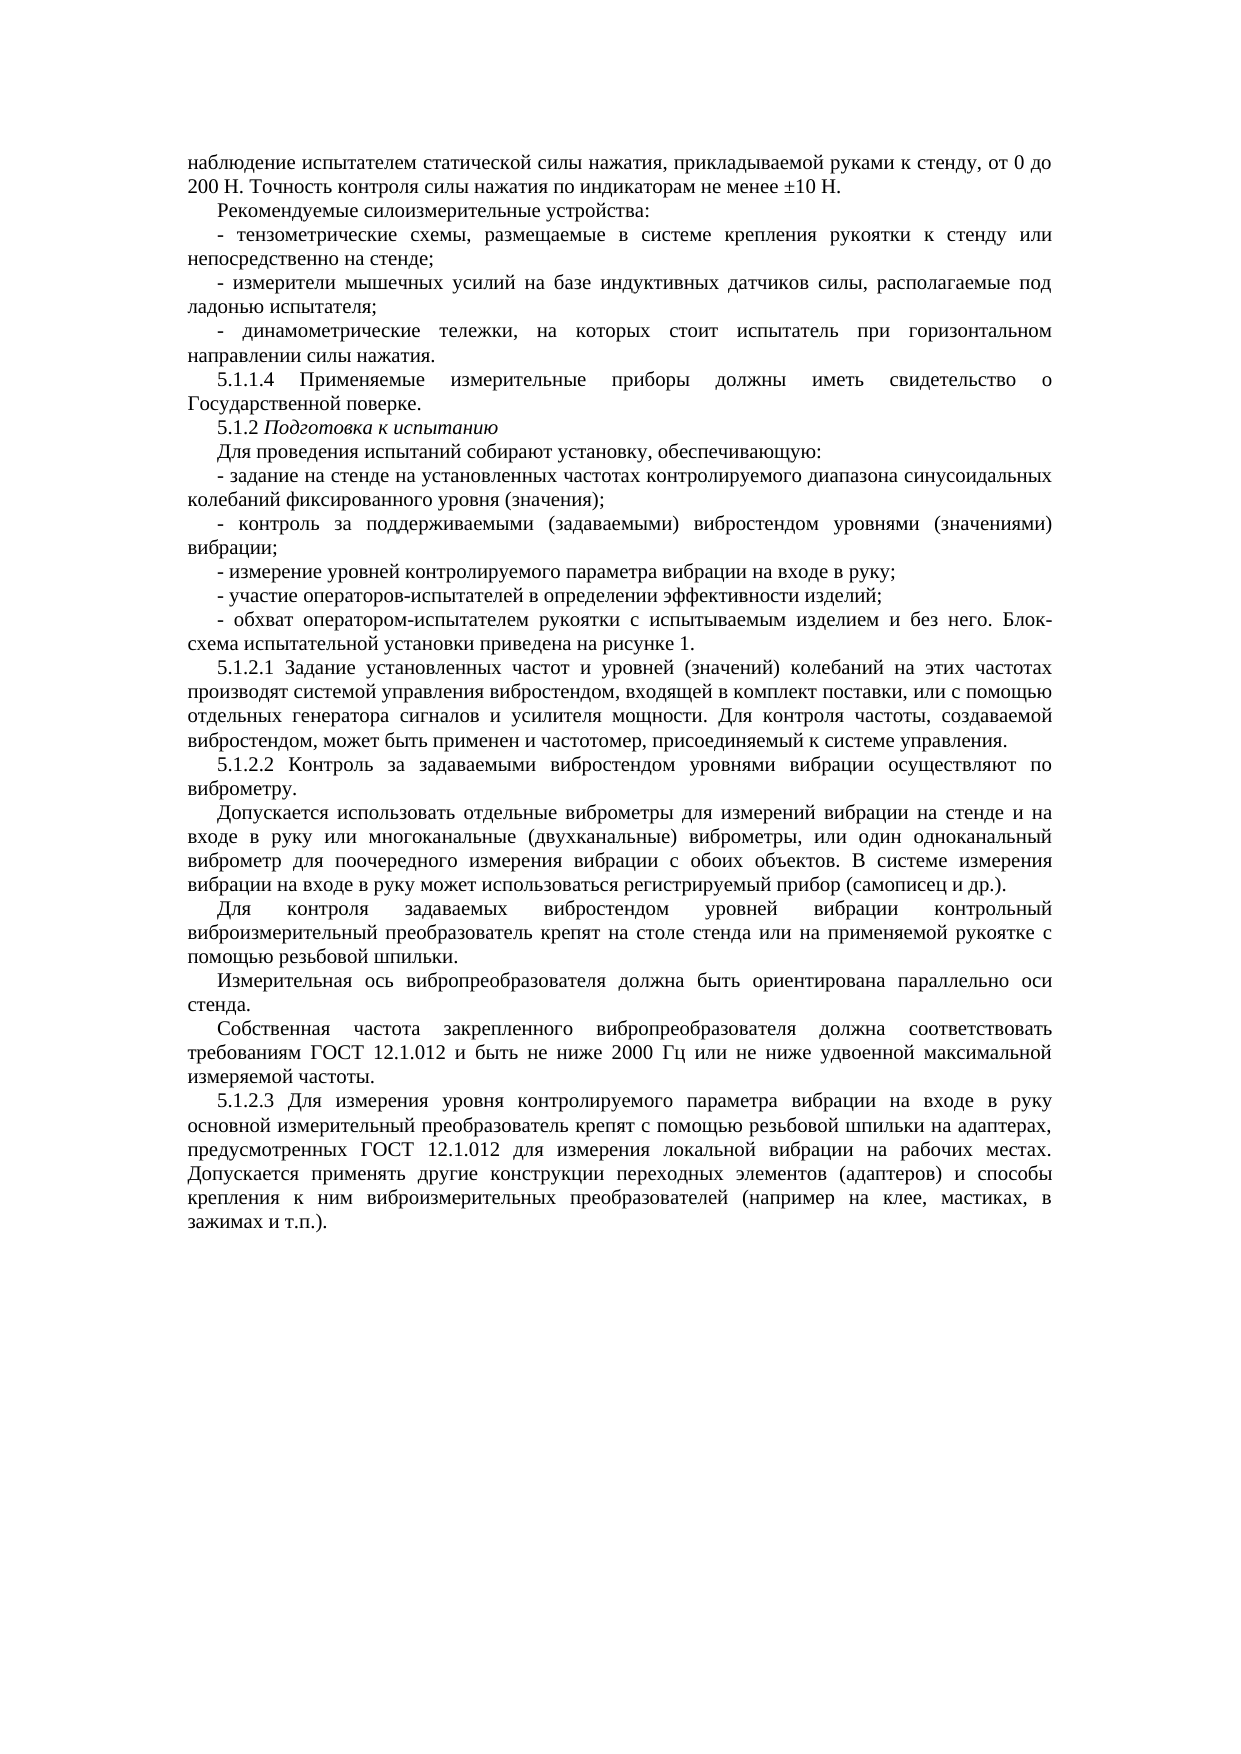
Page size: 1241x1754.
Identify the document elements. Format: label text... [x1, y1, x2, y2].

text 5.1.1.4 Применяемые измерительные приборы должны иметь свидетельство о Государственной поверке. [187, 367, 1053, 415]
text Рекомендуемые силоизмерительные устройства: [187, 198, 1053, 222]
text Для контроля задаваемых вибростендом уровней вибрации контрольный виброизмерительный преобразователь крепят на столе стенда или на применяемой рукоятке с помощью резьбовой шпильки. [187, 896, 1053, 968]
text Допускается использовать отдельные виброметры для измерений вибрации на стенде и на входе в руку или многоканальные (двухканальные) виброметры, или один одноканальный виброметр для поочередного измерения вибрации с обоих объектов. В системе измерения вибрации на входе в руку может использоваться регистрируемый прибор (самописец и др.). [187, 800, 1053, 896]
text Измерительная ось вибропреобразователя должна быть ориентирована параллельно оси стенда. [187, 968, 1053, 1016]
text - измерение уровней контролируемого параметра вибрации на входе в руку; [187, 559, 1053, 583]
text - контроль за поддерживаемыми (задаваемыми) вибростендом уровнями (значениями) вибрации; [187, 511, 1053, 559]
text 5.1.2.1 Задание установленных частот и уровней (значений) колебаний на этих частотах производят системой управления вибростендом, входящей в комплект поставки, или с помощью отдельных генератора сигналов и усилителя мощности. Для контроля частоты, создаваемой вибростендом, может быть применен и частотомер, присоединяемый к системе управления. [187, 655, 1053, 752]
text - задание на стенде на установленных частотах контролируемого диапазона синусоидальных колебаний фиксированного уровня (значения); [187, 463, 1053, 511]
text Для проведения испытаний собирают установку, обеспечивающую: [187, 439, 1053, 463]
text - измерители мышечных усилий на базе индуктивных датчиков силы, располагаемые под ладонью испытателя; [187, 270, 1053, 318]
text - обхват оператором-испытателем рукоятки с испытываемым изделием и без него. Блок-схема испытательной установки приведена на рисунке 1. [187, 607, 1053, 655]
text - динамометрические тележки, на которых стоит испытатель при горизонтальном направлении силы нажатия. [187, 318, 1053, 367]
text - тензометрические схемы, размещаемые в системе крепления рукоятки к стенду или непосредственно на стенде; [187, 222, 1053, 270]
text - участие операторов-испытателей в определении эффективности изделий; [187, 583, 1053, 607]
text Собственная частота закрепленного вибропреобразователя должна соответствовать требованиям ГОСТ 12.1.012 и быть не ниже 2000 Гц или не ниже удвоенной максимальной измеряемой частоты. [187, 1016, 1053, 1088]
text 5.1.2 Подготовка к испытанию [187, 415, 1053, 439]
text 5.1.2.2 Контроль за задаваемыми вибростендом уровнями вибрации осуществляют по виброметру. [187, 752, 1053, 800]
text 5.1.2.3 Для измерения уровня контролируемого параметра вибрации на входе в руку основной измерительный преобразователь крепят с помощью резьбовой шпильки на адаптерах, предусмотренных ГОСТ 12.1.012 для измерения локальной вибрации на рабочих местах. Допускается применять другие конструкции переходных элементов (адаптеров) и способы крепления к ним виброизмерительных преобразователей (например на клее, мастиках, в зажимах и т.п.). [187, 1088, 1053, 1233]
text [187, 150, 1053, 198]
